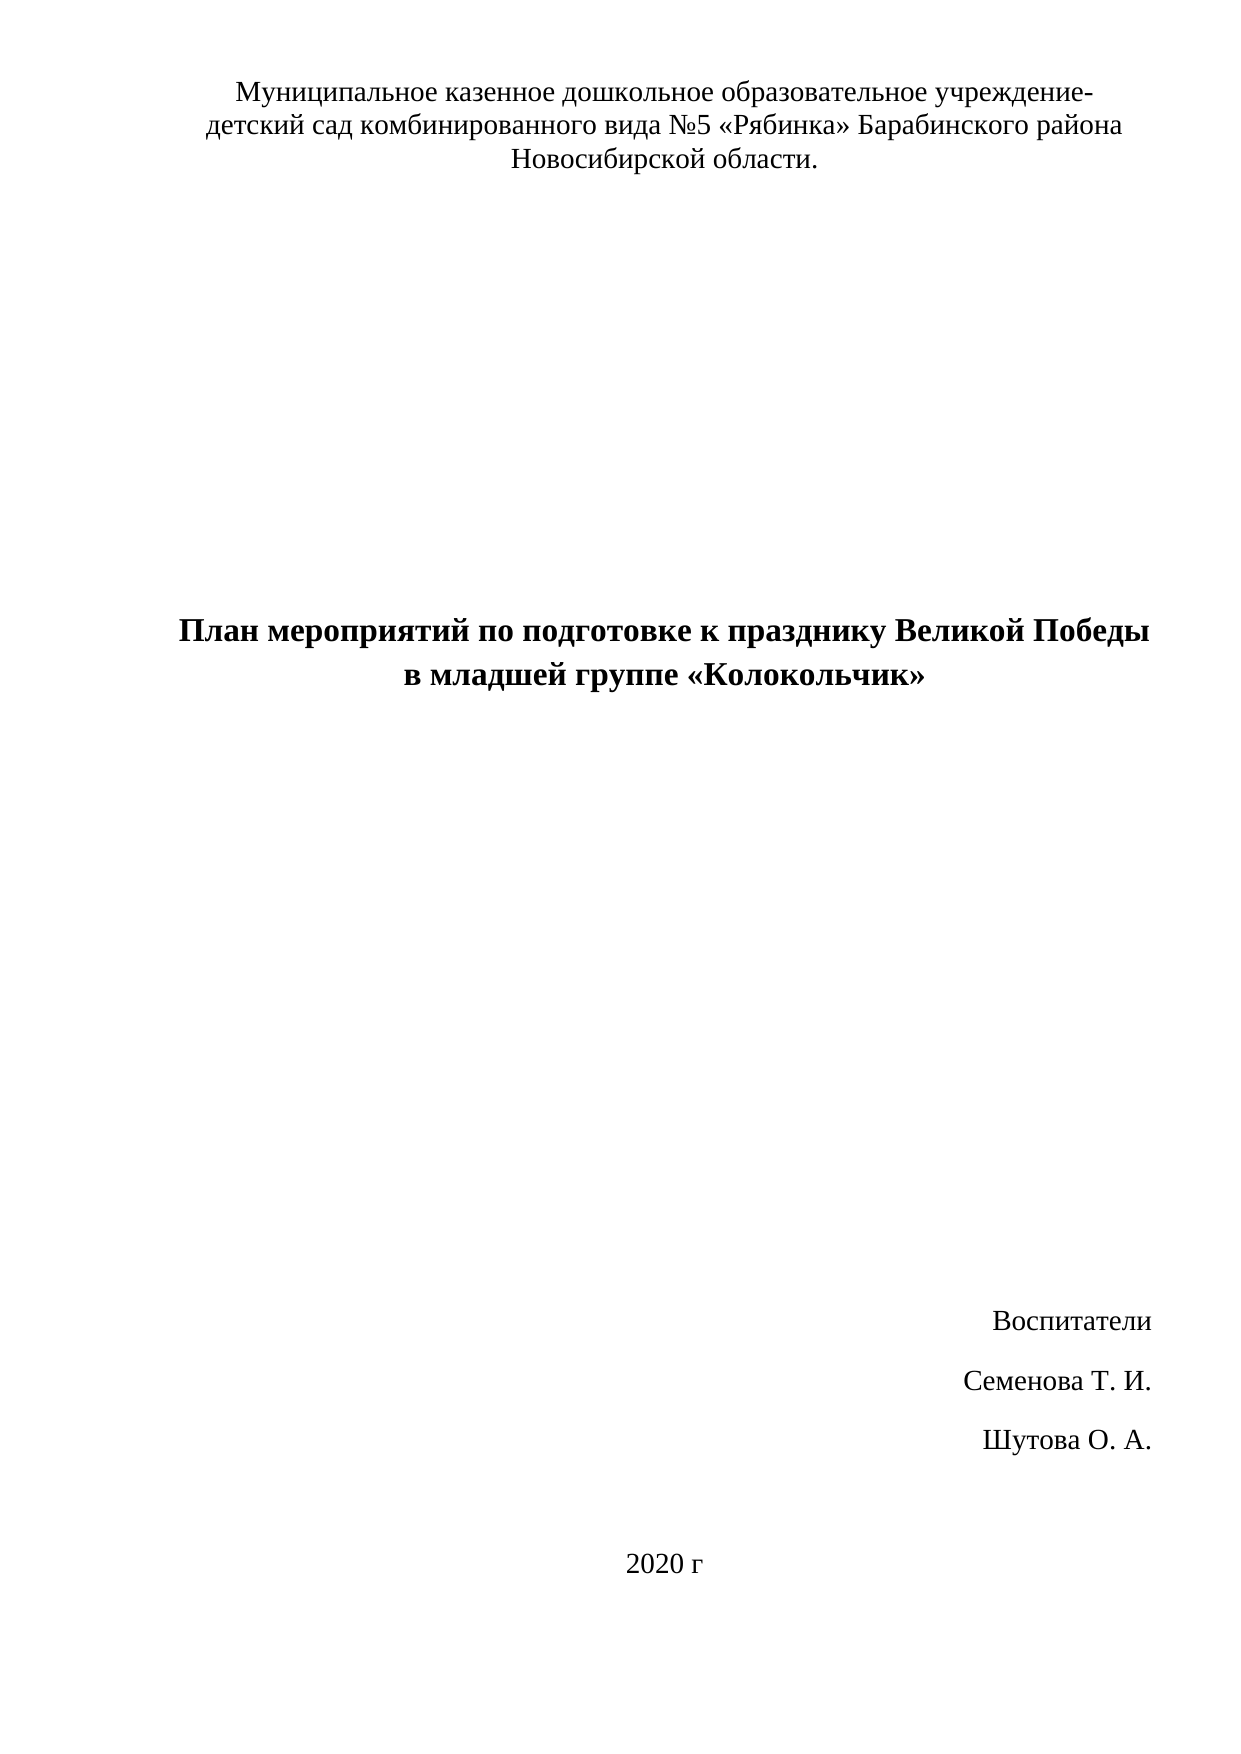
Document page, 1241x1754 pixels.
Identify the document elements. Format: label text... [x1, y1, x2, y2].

text Семенова Т. И. [177, 1363, 1152, 1396]
text Шутова О. А. [177, 1422, 1152, 1456]
text детский сад комбинированного вида №5 «Рябинка» Барабинского района [177, 107, 1152, 141]
text Новосибирской области. [177, 141, 1152, 174]
text 2020 г [177, 1547, 1152, 1580]
text Воспитатели [177, 1303, 1152, 1337]
text Муниципальное казенное дошкольное образовательное учреждение- [177, 74, 1152, 107]
text План мероприятий по подготовке к празднику Великой Победы в младшей группе «Колокольчик» [177, 611, 1152, 693]
